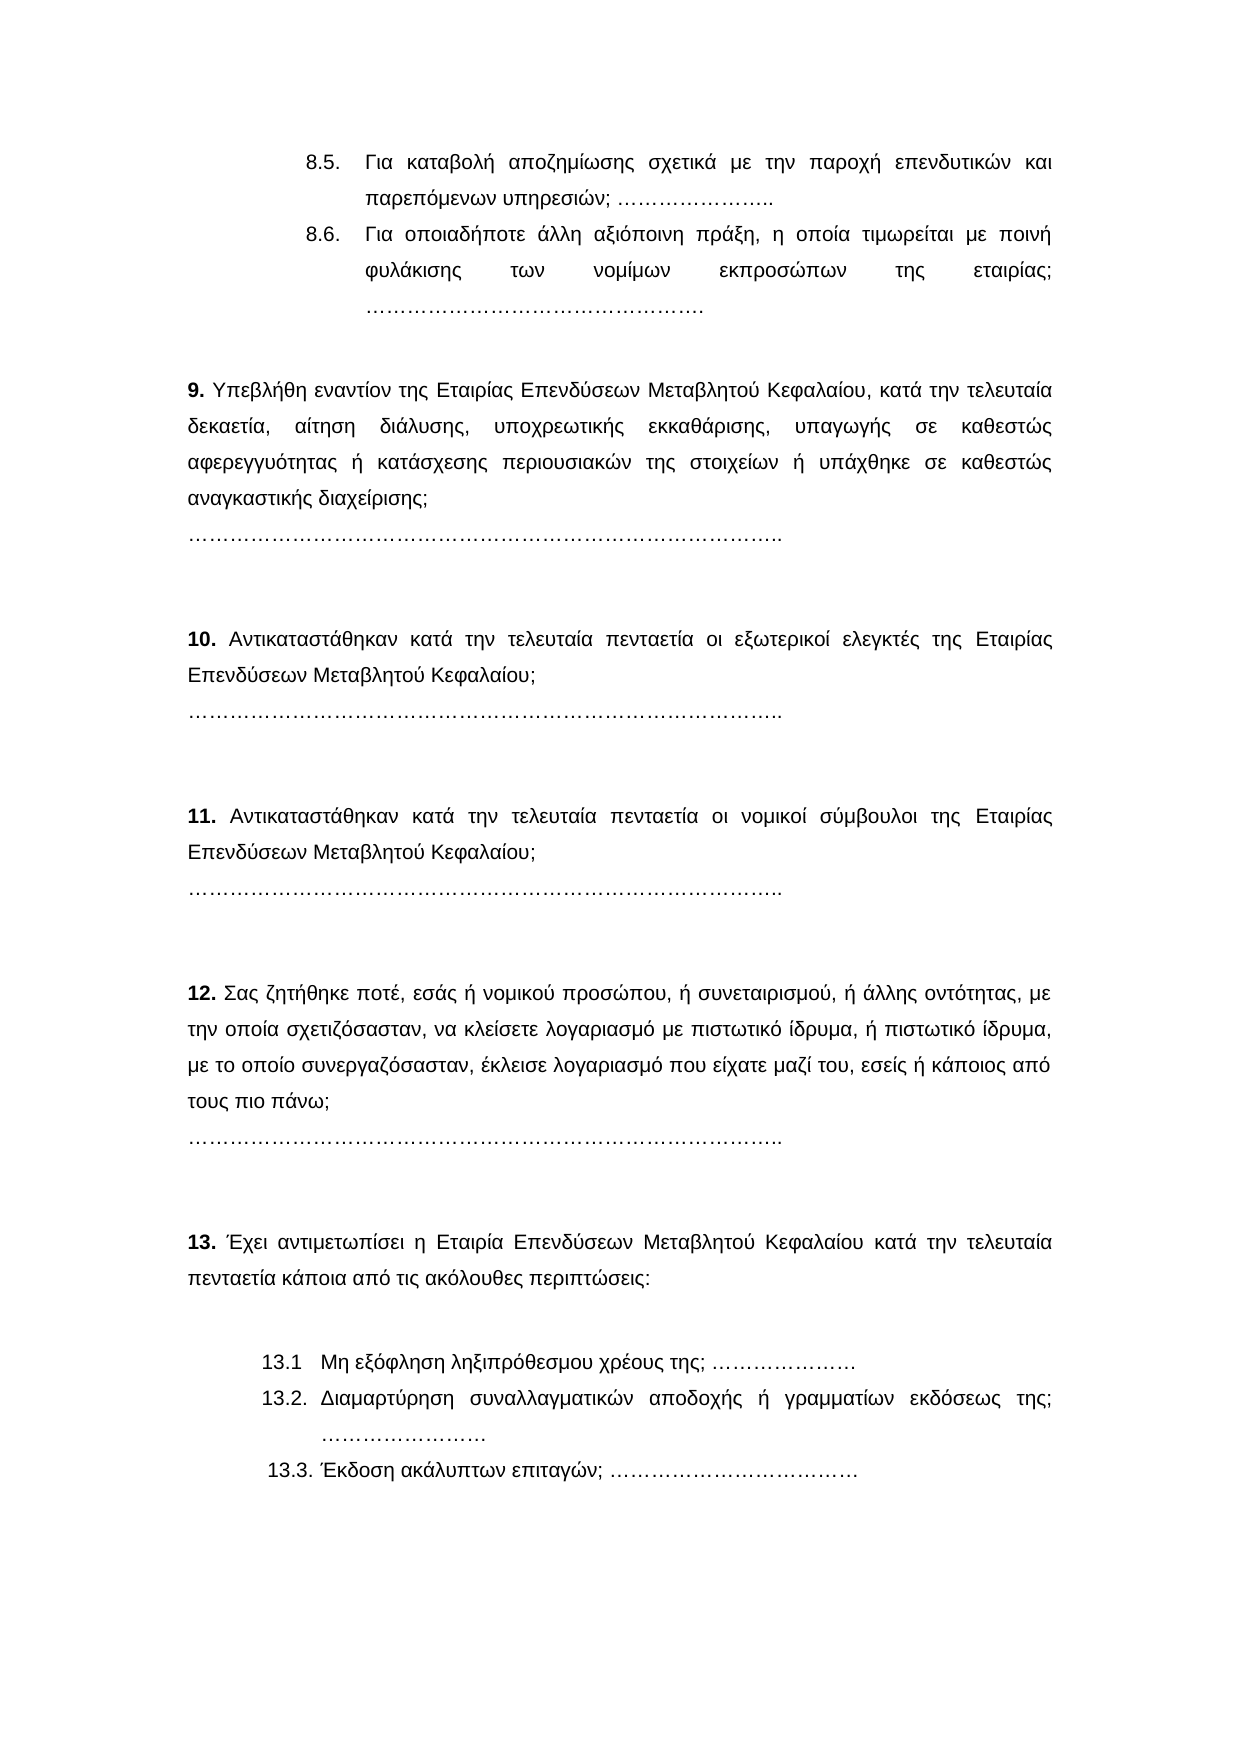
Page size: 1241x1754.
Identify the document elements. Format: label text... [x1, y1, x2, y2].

text ………………………………………………………………………….. [187, 699, 1053, 723]
text ………………………………………………………………………….. [187, 876, 1053, 900]
text 13. Έχει αντιμετωπίσει η Εταιρία Επενδύσεων Μεταβλητού Κεφαλαίου κατά την τελευταία πενταετία κάποια από τις ακόλουθες περιπτώσεις: [187, 1230, 1053, 1289]
text 13.3. Έκδοση ακάλυπτων επιταγών; ……………………………… [261, 1458, 1053, 1482]
text 12. Σας ζητήθηκε ποτέ, εσάς ή νομικού προσώπου, ή συνεταιρισμού, ή άλλης οντότητας, με την οποία σχετιζόσασταν, να κλείσετε λογαριασμό με πιστωτικό ίδρυμα, ή πιστωτικό ίδρυμα, με το οποίο συνεργαζόσασταν, έκλεισε λογαριασμό που είχατε μαζί του, εσείς ή κάποιος από τους πιο πάνω; [187, 981, 1053, 1113]
text ………………………………………………………………………….. [187, 1124, 1053, 1148]
text 10. Αντικαταστάθηκαν κατά την τελευταία πενταετία οι εξωτερικοί ελεγκτές της Εταιρίας Επενδύσεων Μεταβλητού Κεφαλαίου; [187, 627, 1053, 687]
text 9. Υπεβλήθη εναντίον της Εταιρίας Επενδύσεων Μεταβλητού Κεφαλαίου, κατά την τελευταία δεκαετία, αίτηση διάλυσης, υποχρεωτικής εκκαθάρισης, υπαγωγής σε καθεστώς αφερεγγυότητας ή κατάσχεσης περιουσιακών της στοιχείων ή υπάχθηκε σε καθεστώς αναγκαστικής διαχείρισης; [187, 378, 1053, 510]
text ………………………………………………………………………….. [187, 522, 1053, 546]
text 13.1 Μη εξόφληση ληξιπρόθεσμου χρέους της; ………………… [261, 1350, 1053, 1374]
text 11. Αντικαταστάθηκαν κατά την τελευταία πενταετία οι νομικοί σύμβουλοι της Εταιρίας Επενδύσεων Μεταβλητού Κεφαλαίου; [187, 804, 1053, 864]
text 8.5. Για καταβολή αποζημίωσης σχετικά με την παροχή επενδυτικών και παρεπόμενων υπηρεσιών; ………………….. [306, 150, 1053, 210]
text 8.6. Για οποιαδήποτε άλλη αξιόποινη πράξη, η οποία τιμωρείται με ποινή φυλάκισης των νομίμων εκπροσώπων της εταιρίας; …………………………………………. [306, 222, 1053, 318]
text 13.2. Διαμαρτύρηση συναλλαγματικών αποδοχής ή γραμματίων εκδόσεως της;…………………… [261, 1386, 1053, 1446]
